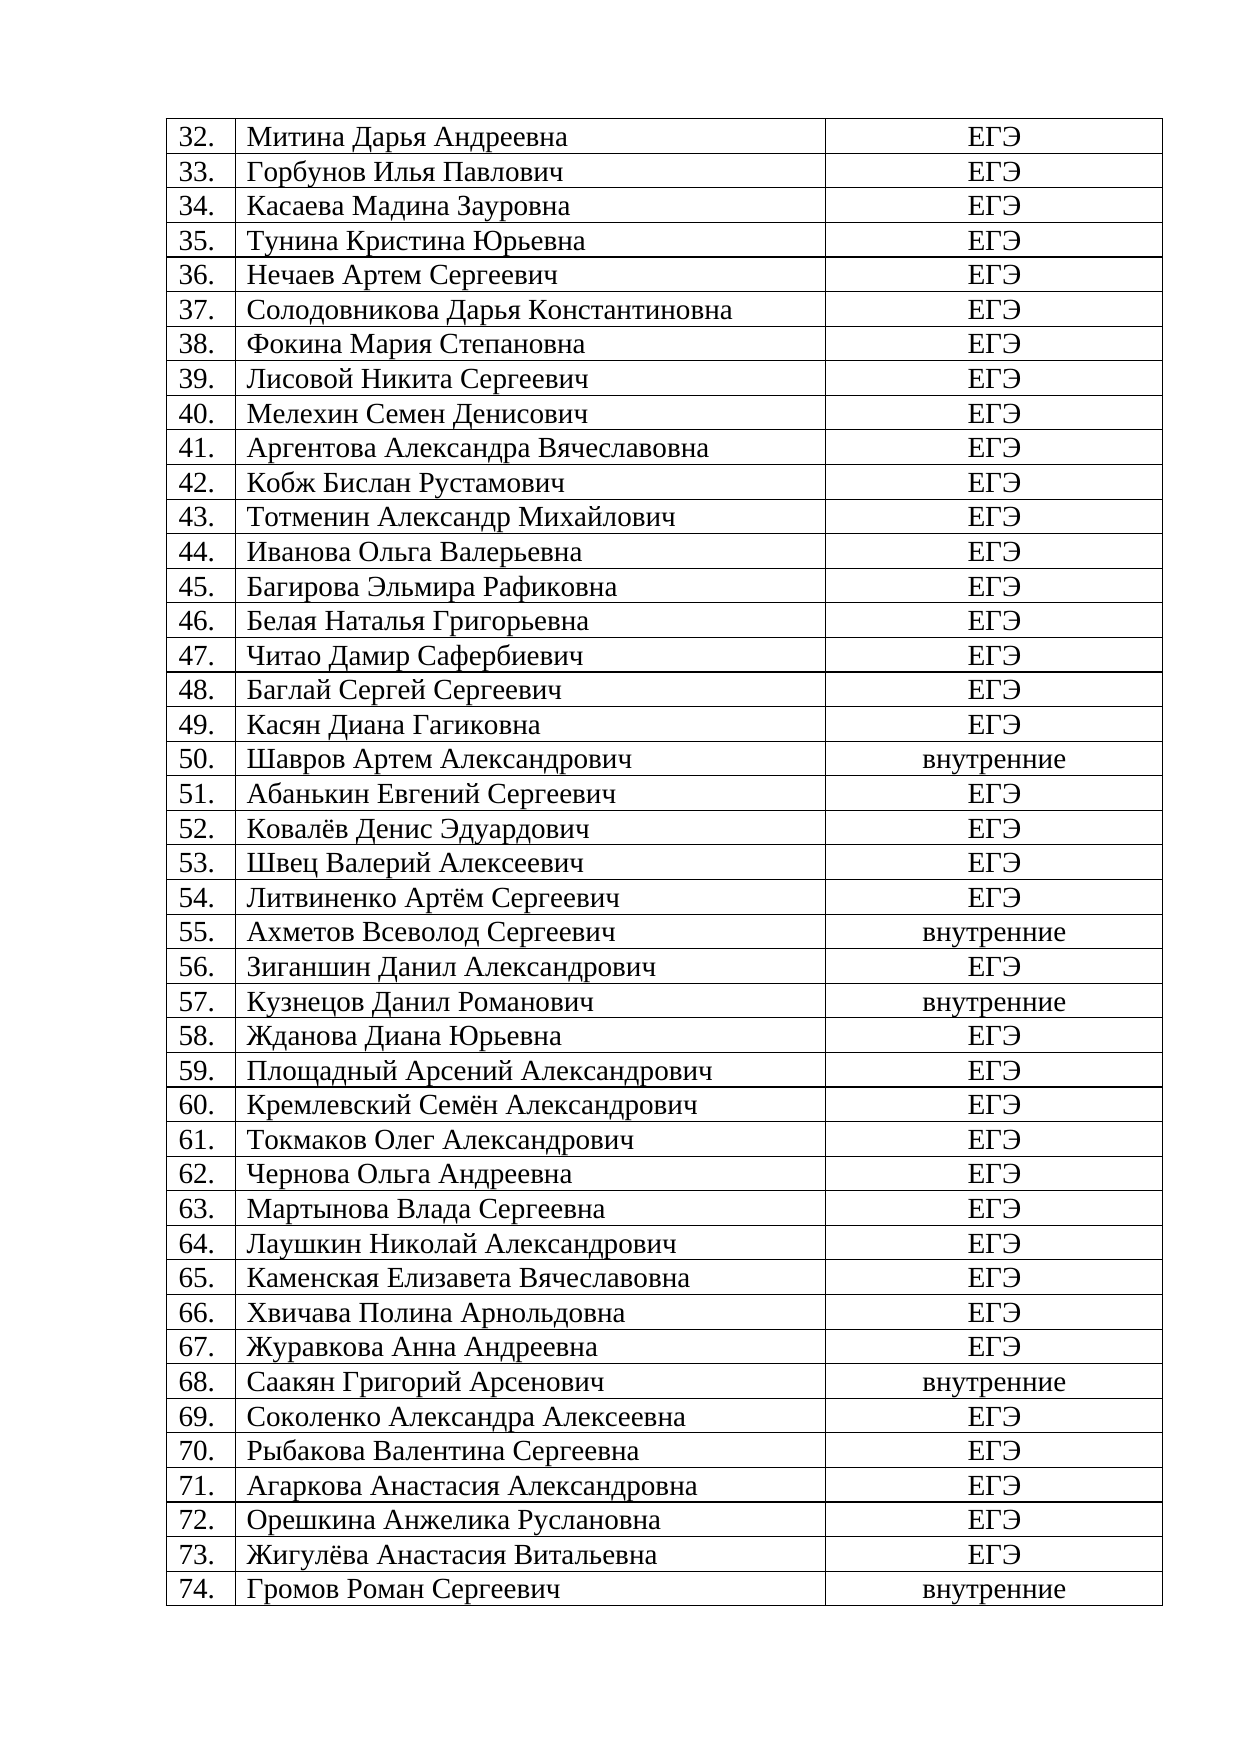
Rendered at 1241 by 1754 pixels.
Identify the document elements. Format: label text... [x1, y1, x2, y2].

table_cell [167, 1053, 235, 1086]
table_cell ЕГЭ [826, 1468, 1162, 1501]
table_cell [167, 188, 235, 222]
table_cell ЕГЭ [826, 188, 1162, 222]
table_cell ЕГЭ [826, 1088, 1162, 1121]
table_cell [167, 430, 235, 464]
table_cell Саакян Григорий Арсенович [236, 1364, 825, 1398]
table_cell Багирова Эльмира Рафиковна [236, 569, 825, 602]
table_cell ЕГЭ [826, 430, 1162, 464]
table_cell ЕГЭ [826, 1260, 1162, 1294]
table_cell Мартынова Влада Сергеевна [236, 1191, 825, 1225]
table_cell [167, 396, 235, 429]
table_cell внутренние [826, 1572, 1162, 1605]
table_cell ЕГЭ [826, 119, 1162, 153]
table_cell Ковалёв Денис Эдуардович [236, 811, 825, 844]
table_cell [167, 292, 235, 326]
table_cell Чернова Ольга Андреевна [236, 1157, 825, 1190]
table_cell [167, 1572, 235, 1605]
table_cell Площадный Арсений Александрович [236, 1053, 825, 1086]
table_cell ЕГЭ [826, 880, 1162, 913]
table_cell внутренние [826, 742, 1162, 775]
table_cell Кобж Бислан Рустамович [236, 465, 825, 498]
table_cell ЕГЭ [826, 707, 1162, 741]
table_cell Журавкова Анна Андреевна [236, 1330, 825, 1363]
table_cell [167, 742, 235, 775]
table_cell ЕГЭ [826, 1018, 1162, 1052]
table_cell [167, 1088, 235, 1121]
table_cell [167, 1537, 235, 1571]
table_cell [167, 327, 235, 360]
table_cell ЕГЭ [826, 1191, 1162, 1225]
table_cell ЕГЭ [826, 223, 1162, 256]
table_cell [167, 569, 235, 602]
table_cell ЕГЭ [826, 811, 1162, 844]
table_cell ЕГЭ [826, 1122, 1162, 1156]
table_cell [167, 534, 235, 568]
table_cell Тунина Кристина Юрьевна [236, 223, 825, 256]
table_cell [167, 1157, 235, 1190]
table_cell [167, 776, 235, 810]
table_cell Зиганшин Данил Александрович [236, 949, 825, 983]
table_cell ЕГЭ [826, 465, 1162, 498]
table_cell Литвиненко Артём Сергеевич [236, 880, 825, 913]
table_cell ЕГЭ [826, 361, 1162, 395]
table_cell Жигулёва Анастасия Витальевна [236, 1537, 825, 1571]
table_cell ЕГЭ [826, 1330, 1162, 1363]
table_cell Касаева Мадина Зауровна [236, 188, 825, 222]
table_cell Кузнецов Данил Романович [236, 984, 825, 1017]
table_cell Абанькин Евгений Сергеевич [236, 776, 825, 810]
table_cell [167, 673, 235, 706]
table_cell ЕГЭ [826, 327, 1162, 360]
table_cell Горбунов Илья Павлович [236, 154, 825, 187]
table_cell [167, 915, 235, 948]
table_cell ЕГЭ [826, 500, 1162, 533]
table_cell [167, 223, 235, 256]
table_cell [167, 984, 235, 1017]
table_cell Шавров Артем Александрович [236, 742, 825, 775]
table_cell Белая Наталья Григорьевна [236, 603, 825, 637]
table_cell внутренние [826, 915, 1162, 948]
table_cell [167, 638, 235, 671]
table_cell Хвичава Полина Арнольдовна [236, 1295, 825, 1328]
table_cell Лаушкин Николай Александрович [236, 1226, 825, 1259]
table_cell [167, 880, 235, 913]
table_cell [167, 465, 235, 498]
table_cell [167, 1503, 235, 1536]
table_cell [167, 500, 235, 533]
table_cell Иванова Ольга Валерьевна [236, 534, 825, 568]
table_cell ЕГЭ [826, 1226, 1162, 1259]
table_cell Ахметов Всеволод Сергеевич [236, 915, 825, 948]
table_cell [167, 361, 235, 395]
table_cell Рыбакова Валентина Сергеевна [236, 1433, 825, 1467]
table_cell Орешкина Анжелика Руслановна [236, 1503, 825, 1536]
table_cell ЕГЭ [826, 534, 1162, 568]
table_cell Жданова Диана Юрьевна [236, 1018, 825, 1052]
table_cell ЕГЭ [826, 396, 1162, 429]
table_cell [167, 811, 235, 844]
table_cell Касян Диана Гагиковна [236, 707, 825, 741]
table_cell ЕГЭ [826, 292, 1162, 326]
table_cell [167, 707, 235, 741]
table_cell [167, 1191, 235, 1225]
table_cell ЕГЭ [826, 1399, 1162, 1432]
table_cell Каменская Елизавета Вячеславовна [236, 1260, 825, 1294]
table_cell [167, 1018, 235, 1052]
table_cell ЕГЭ [826, 638, 1162, 671]
table_cell [167, 1433, 235, 1467]
table_cell [167, 845, 235, 879]
table_cell Фокина Мария Степановна [236, 327, 825, 360]
table_cell ЕГЭ [826, 949, 1162, 983]
table_cell Баглай Сергей Сергеевич [236, 673, 825, 706]
table_cell Читао Дамир Сафербиевич [236, 638, 825, 671]
table_cell [167, 1122, 235, 1156]
table_cell [167, 1260, 235, 1294]
table_cell ЕГЭ [826, 154, 1162, 187]
table_cell Агаркова Анастасия Александровна [236, 1468, 825, 1501]
table_cell [167, 603, 235, 637]
table_cell Аргентова Александра Вячеславовна [236, 430, 825, 464]
table_cell [167, 258, 235, 291]
table_cell Швец Валерий Алексеевич [236, 845, 825, 879]
table_cell ЕГЭ [826, 673, 1162, 706]
table_cell Громов Роман Сергеевич [236, 1572, 825, 1605]
table_cell внутренние [826, 1364, 1162, 1398]
table_cell ЕГЭ [826, 1053, 1162, 1086]
table_cell Токмаков Олег Александрович [236, 1122, 825, 1156]
table_cell Кремлевский Семён Александрович [236, 1088, 825, 1121]
table_cell ЕГЭ [826, 1433, 1162, 1467]
table_cell ЕГЭ [826, 1295, 1162, 1328]
table_cell [167, 119, 235, 153]
table_cell ЕГЭ [826, 1537, 1162, 1571]
table_cell Тотменин Александр Михайлович [236, 500, 825, 533]
table_cell Лисовой Никита Сергеевич [236, 361, 825, 395]
table_cell Солодовникова Дарья Константиновна [236, 292, 825, 326]
table_cell [167, 154, 235, 187]
table_cell ЕГЭ [826, 845, 1162, 879]
table_cell [167, 1295, 235, 1328]
table_cell Нечаев Артем Сергеевич [236, 258, 825, 291]
table_cell [167, 1399, 235, 1432]
table_cell ЕГЭ [826, 603, 1162, 637]
table_cell ЕГЭ [826, 776, 1162, 810]
table_cell ЕГЭ [826, 258, 1162, 291]
table_cell ЕГЭ [826, 1157, 1162, 1190]
table_cell Соколенко Александра Алексеевна [236, 1399, 825, 1432]
table_cell Митина Дарья Андреевна [236, 119, 825, 153]
table_cell Мелехин Семен Денисович [236, 396, 825, 429]
table_cell [167, 1468, 235, 1501]
table_cell [167, 1330, 235, 1363]
table_cell внутренние [826, 984, 1162, 1017]
table_cell [167, 1226, 235, 1259]
table_cell [167, 949, 235, 983]
table_cell [167, 1364, 235, 1398]
table_cell ЕГЭ [826, 1503, 1162, 1536]
table_cell ЕГЭ [826, 569, 1162, 602]
